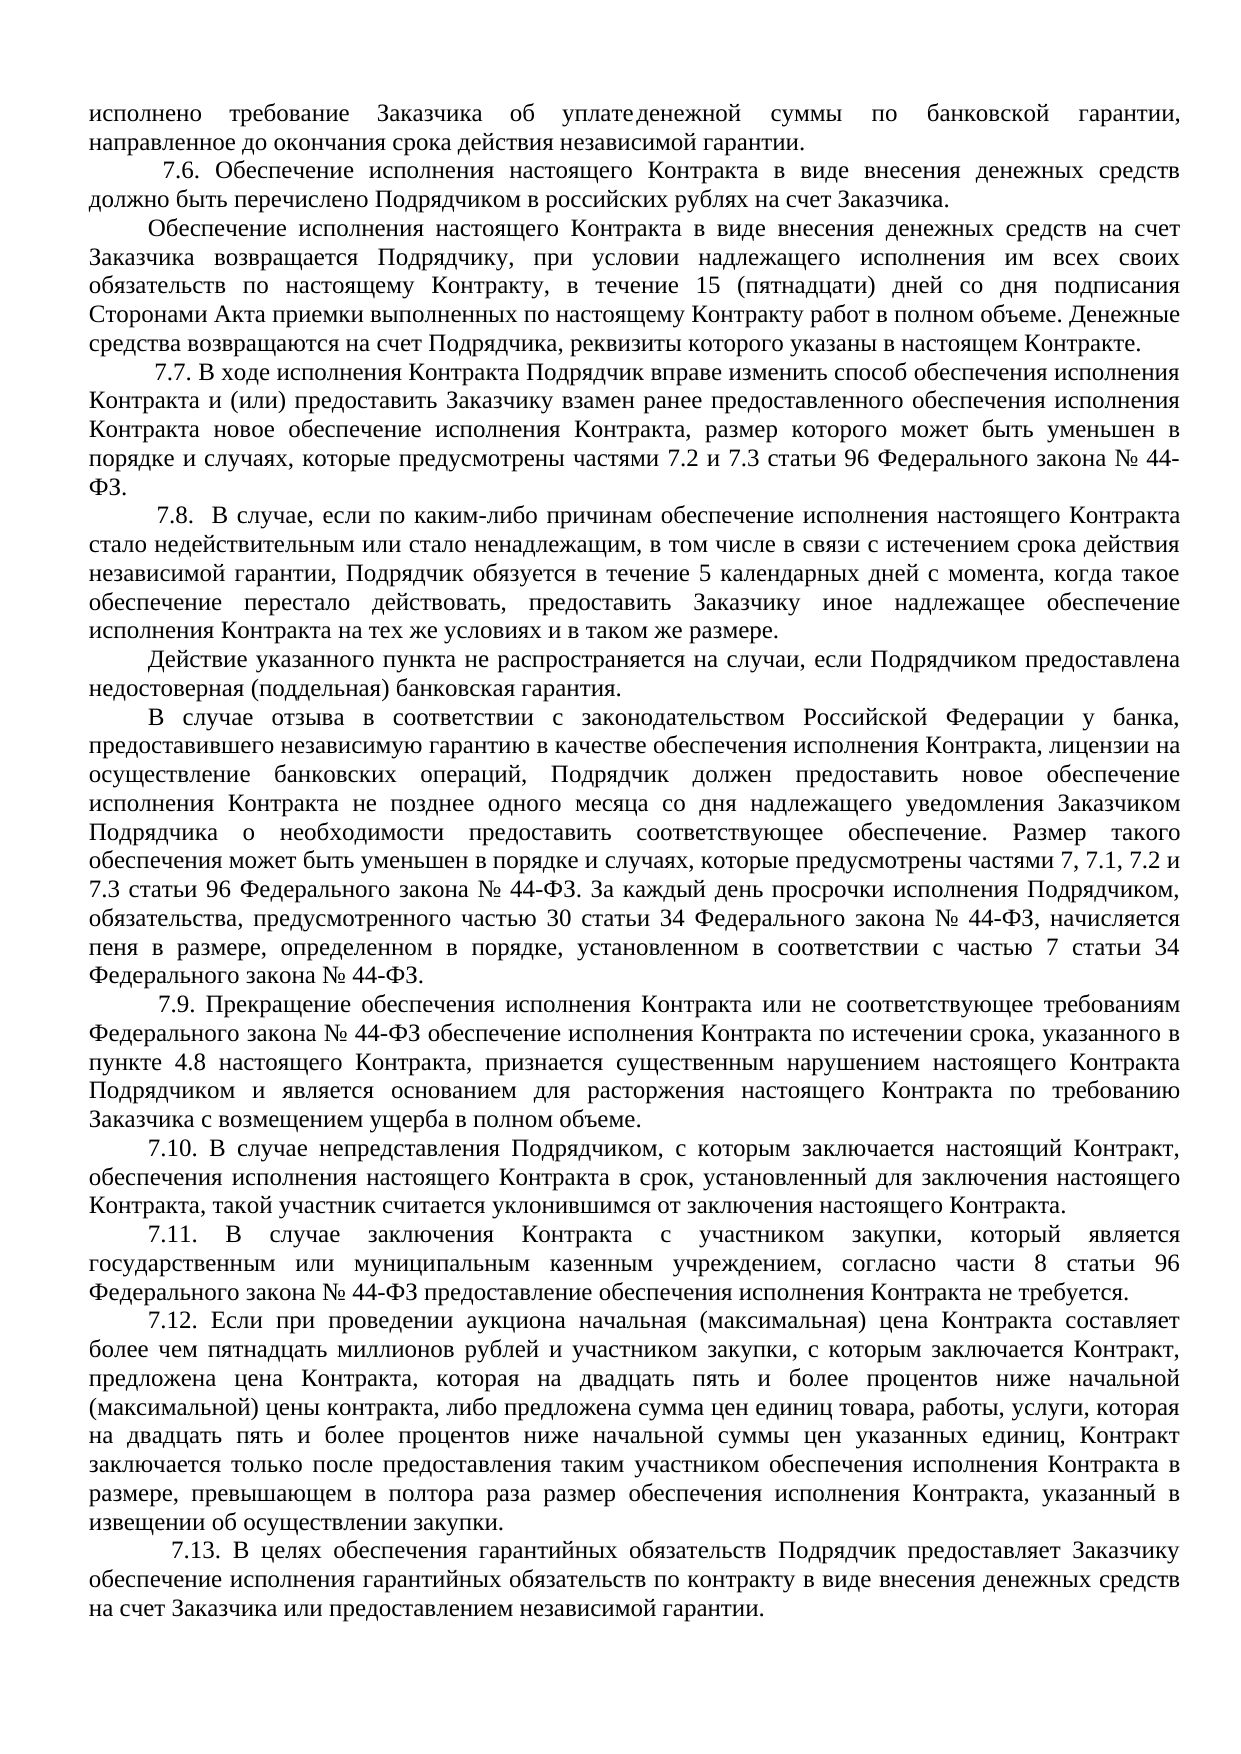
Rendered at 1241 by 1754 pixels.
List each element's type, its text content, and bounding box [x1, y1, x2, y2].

text 7.6. Обеспечение исполнения настоящего Контракта в виде внесения денежных средств должно быть перечислено Подрядчиком в российских рублях на счет Заказчика. [89, 155, 1181, 213]
text 7.12. Если при проведении аукциона начальная (максимальная) цена Контракта составляет более чем пятнадцать миллионов рублей и участником закупки, с которым заключается Контракт, предложена цена Контракта, которая на двадцать пять и более процентов ниже начальной (максимальной) цены контракта, либо предложена сумма цен единиц товара, работы, услуги, которая на двадцать пять и более процентов ниже начальной суммы цен указанных единиц, Контракт заключается только после предоставления таким участником обеспечения исполнения Контракта в размере, превышающем в полтора раза размер обеспечения исполнения Контракта, указанный в извещении об осуществлении закупки. [89, 1305, 1181, 1535]
text Обеспечение исполнения настоящего Контракта в виде внесения денежных средств на счет Заказчика возвращается Подрядчику, при условии надлежащего исполнения им всех своих обязательств по настоящему Контракту, в течение 15 (пятнадцати) дней со дня подписания Сторонами Акта приемки выполненных по настоящему Контракту работ в полном объеме. Денежные средства возвращаются на счет Подрядчика, реквизиты которого указаны в настоящем Контракте. [89, 213, 1181, 357]
text 7.11. В случае заключения Контракта с участником закупки, который является государственным или муниципальным казенным учреждением, согласно части 8 статьи 96 Федерального закона № 44-ФЗ предоставление обеспечения исполнения Контракта не требуется. [89, 1219, 1181, 1305]
text 7.13. В целях обеспечения гарантийных обязательств Подрядчик предоставляет Заказчику обеспечение исполнения гарантийных обязательств по контракту в виде внесения денежных средств на счет Заказчика или предоставлением независимой гарантии. [89, 1535, 1181, 1622]
text 7.10. В случае непредставления Подрядчиком, с которым заключается настоящий Контракт, обеспечения исполнения настоящего Контракта в срок, установленный для заключения настоящего Контракта, такой участник считается уклонившимся от заключения настоящего Контракта. [89, 1133, 1181, 1219]
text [89, 98, 1181, 155]
text В случае отзыва в соответствии с законодательством Российской Федерации у банка, предоставившего независимую гарантию в качестве обеспечения исполнения Контракта, лицензии на осуществление банковских операций, Подрядчик должен предоставить новое обеспечение исполнения Контракта не позднее одного месяца со дня надлежащего уведомления Заказчиком Подрядчика о необходимости предоставить соответствующее обеспечение. Размер такого обеспечения может быть уменьшен в порядке и случаях, которые предусмотрены частями 7, 7.1, 7.2 и 7.3 статьи 96 Федерального закона № 44-ФЗ. За каждый день просрочки исполнения Подрядчиком, обязательства, предусмотренного частью 30 статьи 34 Федерального закона № 44-ФЗ, начисляется пеня в размере, определенном в порядке, установленном в соответствии с частью 7 статьи 34 Федерального закона № 44-ФЗ. [89, 702, 1181, 989]
text 7.9. Прекращение обеспечения исполнения Контракта или не соответствующее требованиям Федерального закона № 44-ФЗ обеспечение исполнения Контракта по истечении срока, указанного в пункте 4.8 настоящего Контракта, признается существенным нарушением настоящего Контракта Подрядчиком и является основанием для расторжения настоящего Контракта по требованию Заказчика с возмещением ущерба в полном объеме. [89, 989, 1181, 1133]
text Действие указанного пункта не распространяется на случаи, если Подрядчиком предоставлена недостоверная (поддельная) банковская гарантия. [89, 644, 1181, 702]
text 7.8. В случае, если по каким-либо причинам обеспечение исполнения настоящего Контракта стало недействительным или стало ненадлежащим, в том числе в связи с истечением срока действия независимой гарантии, Подрядчик обязуется в течение 5 календарных дней с момента, когда такое обеспечение перестало действовать, предоставить Заказчику иное надлежащее обеспечение исполнения Контракта на тех же условиях и в таком же размере. [89, 500, 1181, 644]
text 7.7. В ходе исполнения Контракта Подрядчик вправе изменить способ обеспечения исполнения Контракта и (или) предоставить Заказчику взамен ранее предоставленного обеспечения исполнения Контракта новое обеспечение исполнения Контракта, размер которого может быть уменьшен в порядке и случаях, которые предусмотрены частями 7.2 и 7.3 статьи 96 Федерального закона № 44-ФЗ. [89, 357, 1181, 500]
